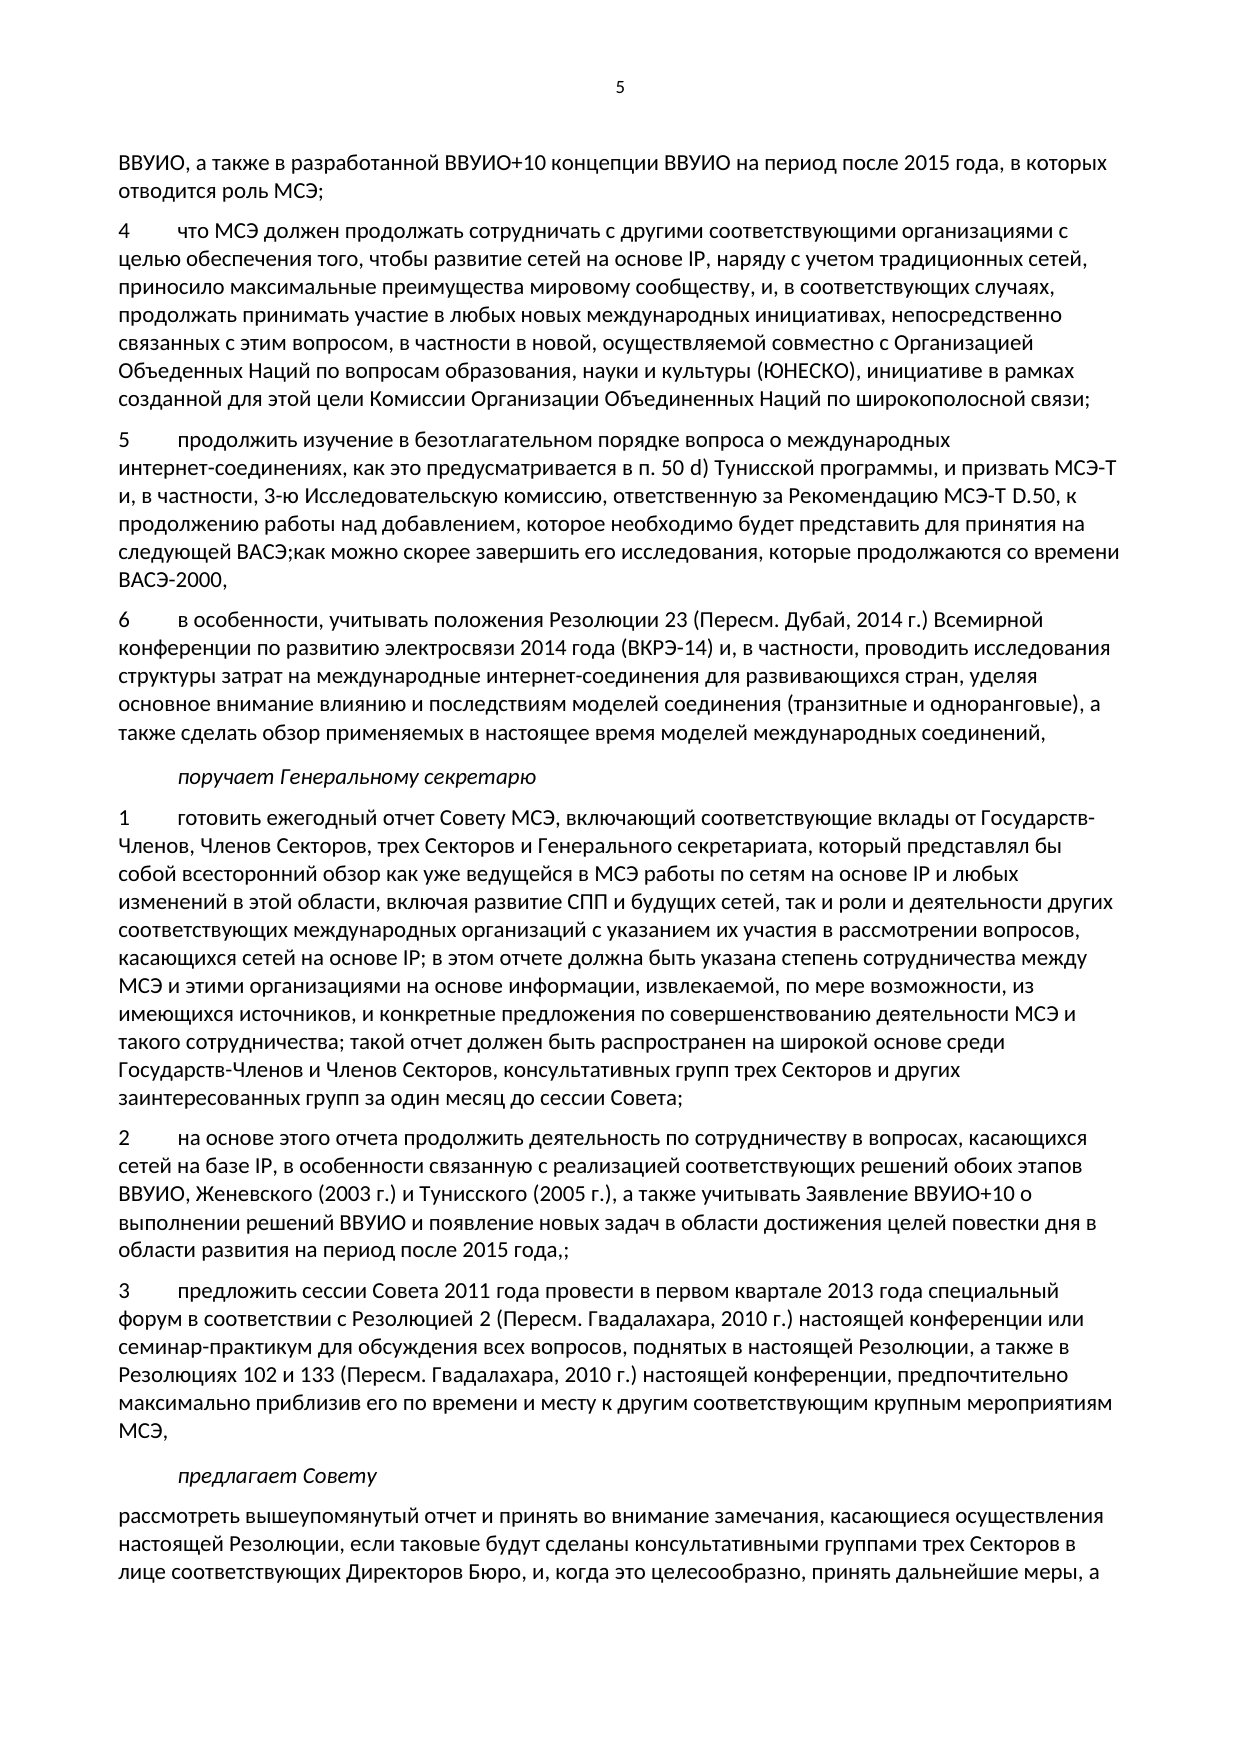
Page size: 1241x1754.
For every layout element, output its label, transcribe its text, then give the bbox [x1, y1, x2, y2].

text 2 на основе этого отчета продолжить деятельность по сотрудничеству в вопросах, касающихся сетей на базе IР, в особенности связанную с реализацией соответствующих решений обоих этапов ВВУИО [118, 1123, 1122, 1264]
text поручает Генеральному секретарю [177, 762, 1122, 790]
text 5 продолжить изучение в безотлагательном порядке вопроса о международных интернет-соединениях, как это предусматривается в п. 50 d) Тунисской программы, и призвать МСЭ-Т и, в частности 3-ю Исследовательскую комиссию, ответственную за Рекомендацию МСЭ-Т D.50, [118, 425, 1122, 593]
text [118, 148, 1122, 204]
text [118, 1501, 1122, 1586]
text 4 что МСЭ должен продолжать сотрудничать с другими соответствующими организациями с целью обеспечения того, чтобы развитие сетей на основе IP, наряду с учетом традиционных сетей, приносило максимальные преимущества мировому сообществу, и, в соответствующих случаях, продолжать принимать участие в любых новых международных инициативах, непосредственно связанных с этим вопросом, в частности в новой, осуществляемой совместно с Организацией Объеденных Наций по вопросам образования, науки и культуры (ЮНЕСКО), инициативе в рамках созданной для этой цели Комиссии Организации Объединенных Наций по широкополосной связи; [118, 216, 1122, 412]
text предлагает Совету [177, 1461, 1122, 1489]
text 1 готовить ежегодный отчет Совету МСЭ, включающий соответствующие вклады от Государств-Членов, Членов Секторов, трех Секторов и Генерального секретариата, который представлял бы собой всесторонний обзор как уже ведущейся в МСЭ работы по сетям на основе IР и любых изменений в этой области, включая развитие СПП и будущих сетей, так и роли и деятельности других соответствующих международных организаций с указанием их участия в рассмотрении вопросов, касающихся сетей на основе IР; в этом отчете должна быть указана степень сотрудничества между МСЭ и этими организациями на основе информации, извлекаемой, по мере возможности, из имеющихся источников, и конкретные предложения по совершенствованию деятельности МСЭ и такого сотрудничества; такой отчет должен быть распространен на широкой основе среди Государств-Членов и Членов Секторов, консультативных групп трех Секторов и других заинтересованных групп за один месяц до сессии Совета; [118, 803, 1122, 1111]
